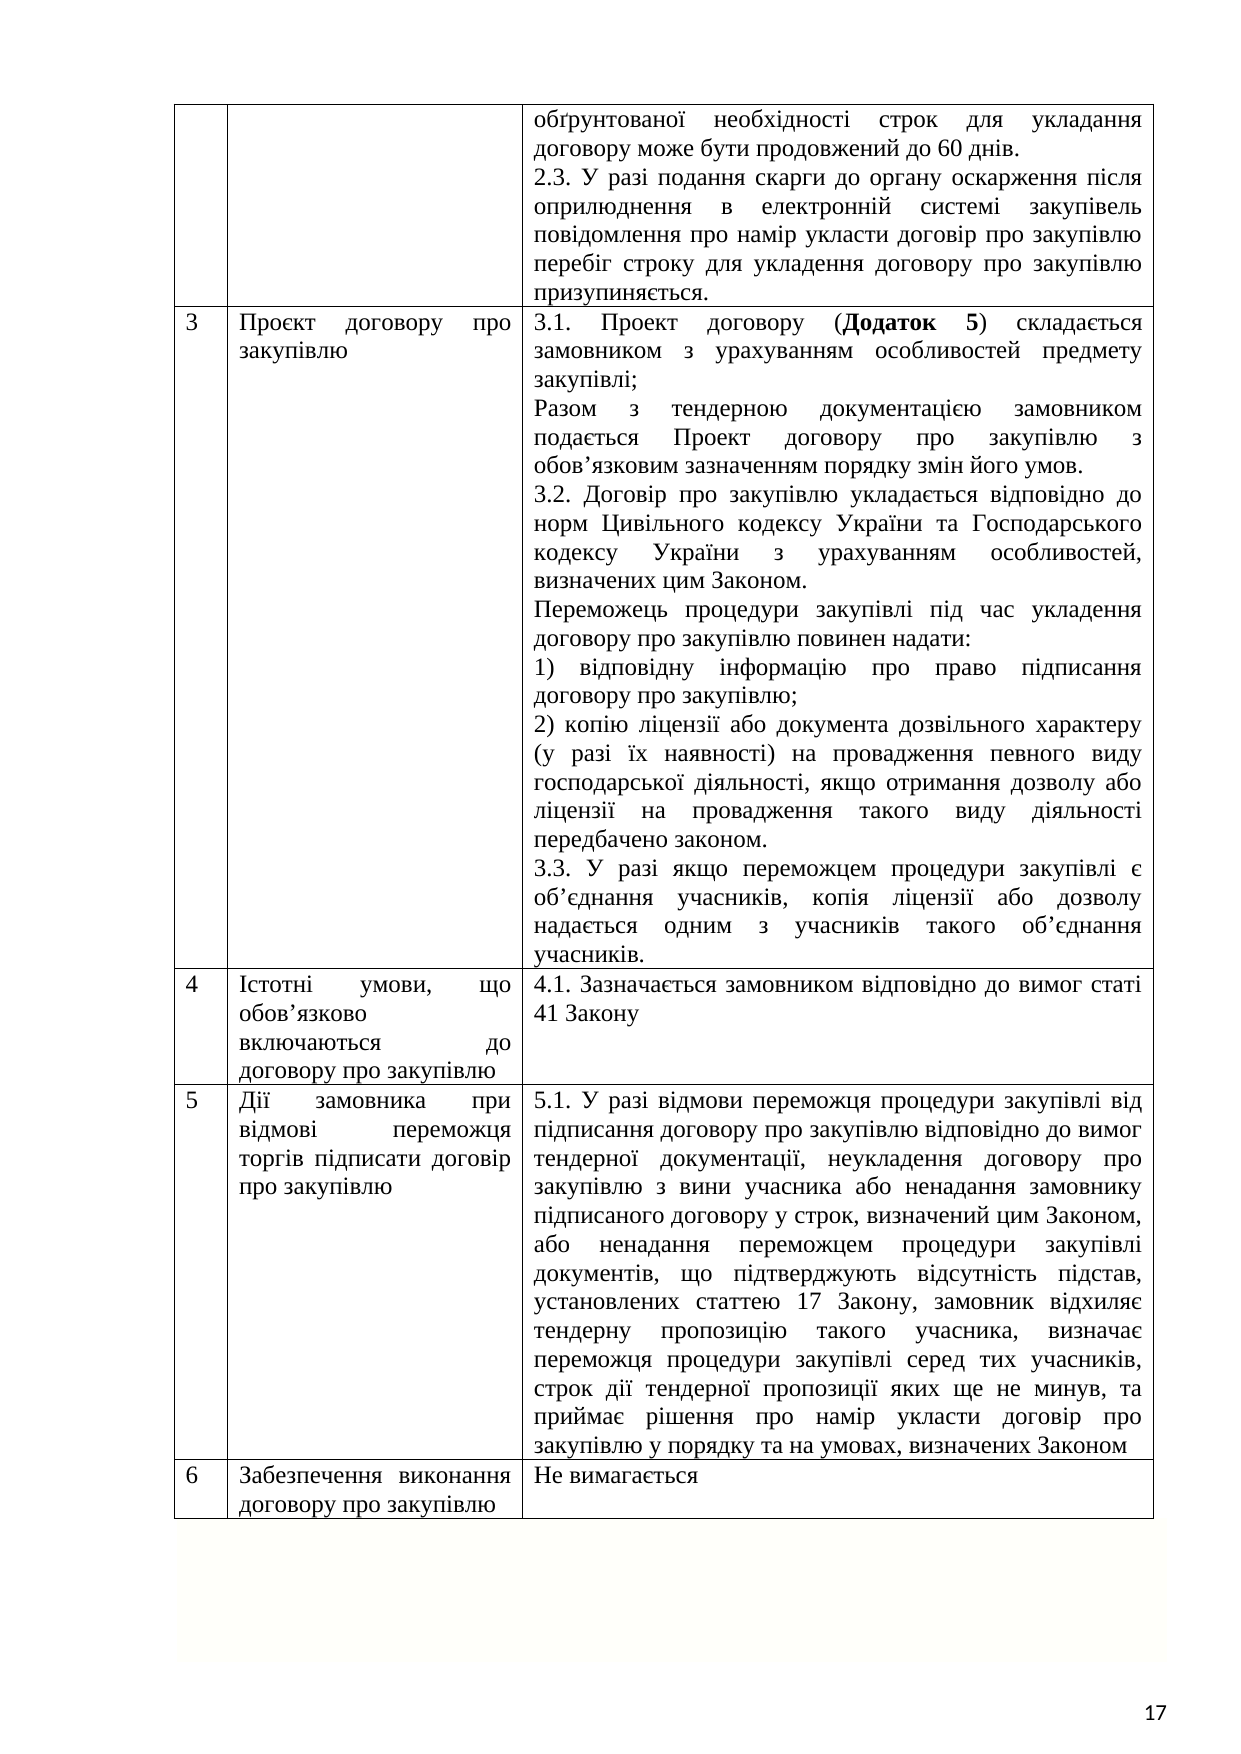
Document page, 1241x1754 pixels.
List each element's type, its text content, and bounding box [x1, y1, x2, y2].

table_cell Дії замовника при відмові переможця торгів підписати договір про закупівлю [228, 1085, 522, 1459]
table_cell Істотні умови, що обов’язково включаються до договору про закупівлю [228, 969, 522, 1084]
table_cell 3 [175, 307, 227, 968]
table_cell 6 [175, 1460, 227, 1517]
table_cell 2 [175, 105, 227, 306]
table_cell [523, 105, 1153, 306]
table_cell Проєкт договору про закупівлю [228, 307, 522, 968]
table_cell 4 [175, 969, 227, 1084]
table_cell 4.1. Зазначається замовником відповідно до вимог статі 41 Закону [523, 969, 1153, 1084]
table_cell Забезпечення виконання договору про закупівлю [228, 1460, 522, 1517]
table_cell 3.1. Проект договору (Додаток 5) складається замовником з урахуванням особливостей предмету закупівлі; Разом з тендерною документацією замовником подається Проект договору про закупівлю з обов’язковим зазначенням порядку змін його умов. 3.2. Договір про закупівлю укладається відповідно до норм Цивільного кодексу України та Господарського кодексу України з урахуванням особливостей, визначених цим Законом. Переможець процедури закупівлі під час укладення договору про закупівлю повинен надати: 1) відповідну інформацію про право підписання договору про закупівлю; 2) копію ліцензії або документа дозвільного характеру (у разі їх наявності) на провадження певного виду господарської діяльності, якщо отримання дозволу або ліцензії на провадження такого виду діяльності передбачено законом. 3.3. У разі якщо переможцем процедури закупівлі є об’єднання учасників, копія ліцензії або дозволу надається одним з учасників такого об’єднання учасників. [523, 307, 1153, 968]
table_cell Не вимагається [523, 1460, 1153, 1517]
table_cell 5 [175, 1085, 227, 1459]
table_cell 5.1. У разі відмови переможця процедури закупівлі від підписання договору про закупівлю відповідно до вимог тендерної документації, неукладення договору про закупівлю з вини учасника або ненадання замовнику підписаного договору у строк, визначений цим Законом, або ненадання переможцем процедури закупівлі документів, що підтверджують відсутність підстав, установлених статтею 17 Закону, замовник відхиляє тендерну пропозицію такого учасника, визначає переможця процедури закупівлі серед тих учасників, строк дії тендерної пропозиції яких ще не минув, та приймає рішення про намір укласти договір про закупівлю у порядку та на умовах, визначених Законом [523, 1085, 1153, 1459]
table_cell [228, 105, 522, 306]
